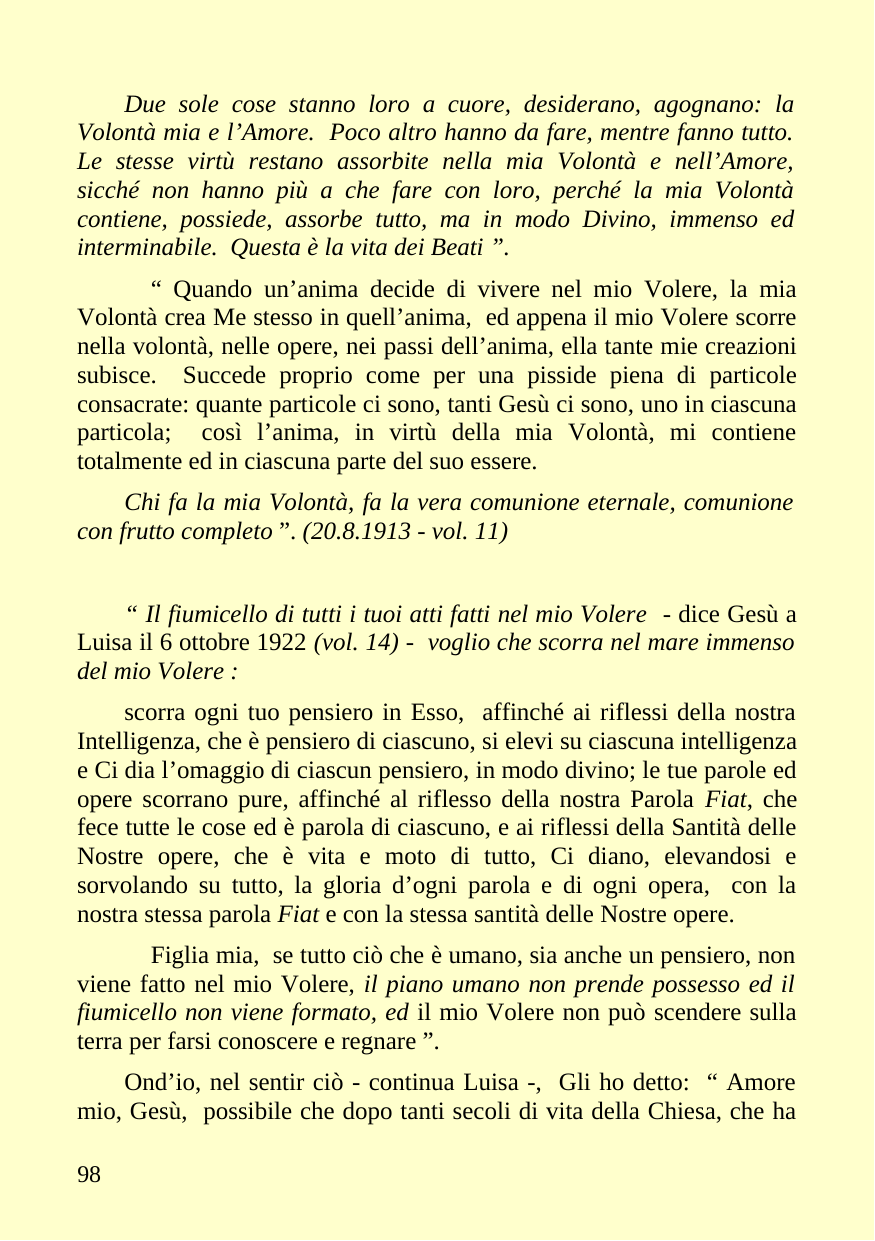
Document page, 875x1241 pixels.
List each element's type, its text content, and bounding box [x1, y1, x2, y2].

text “ Il fiumicello di tutti i tuoi atti fatti nel mio Volere - dice Gesù a Luisa il 6 ottobre 1922 (vol. 14) - voglio che scorra nel mare immenso del mio Volere : [77, 599, 797, 685]
text scorra ogni tuo pensiero in Esso, affinché ai riflessi della nostra Intelligenza, che è pensiero di ciascuno, si elevi su ciascuna intelligenza e Ci dia l’omaggio di ciascun pensiero, in modo divino; le tue parole ed opere scorrano pure, affinché al riflesso della nostra Parola Fiat, che fece tutte le cose ed è parola di ciascuno, e ai riflessi della Santità delle Nostre opere, che è vita e moto di tutto, Ci diano, elevandosi e sorvolando su tutto, la gloria d’ogni parola e di ogni opera, con la nostra stessa parola Fiat e con la stessa santità delle Nostre opere. [77, 697, 797, 927]
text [77, 1067, 797, 1125]
text “ Quando un’anima decide di vivere nel mio Volere, la mia Volontà crea Me stesso in quell’anima, ed appena il mio Volere scorre nella volontà, nelle opere, nei passi dell’anima, ella tante mie creazioni subisce. Succede proprio come per una pisside piena di particole consacrate: quante particole ci sono, tanti Gesù ci sono, uno in ciascuna particola; così l’anima, in virtù della mia Volontà, mi contiene totalmente ed in ciascuna parte del suo essere. [77, 274, 797, 475]
text Chi fa la mia Volontà, fa la vera comunione eternale, comunione con frutto completo ”. (20.8.1913 - vol. 11) [77, 487, 797, 545]
text Due sole cose stanno loro a cuore, desiderano, agognano: la Volontà mia e l’Amore. Poco altro hanno da fare, mentre fanno tutto. Le stesse virtù restano assorbite nella mia Volontà e nell’Amore, sicché non hanno più a che fare con loro, perché la mia Volontà contiene, possiede, assorbe tutto, ma in modo Divino, immenso ed interminabile. Questa è la vita dei Beati ”. [77, 89, 797, 261]
text Figlia mia, se tutto ciò che è umano, sia anche un pensiero, non viene fatto nel mio Volere, il piano umano non prende possesso ed il fiumicello non viene formato, ed il mio Volere non può scendere sulla terra per farsi conoscere e regnare ”. [77, 940, 797, 1055]
